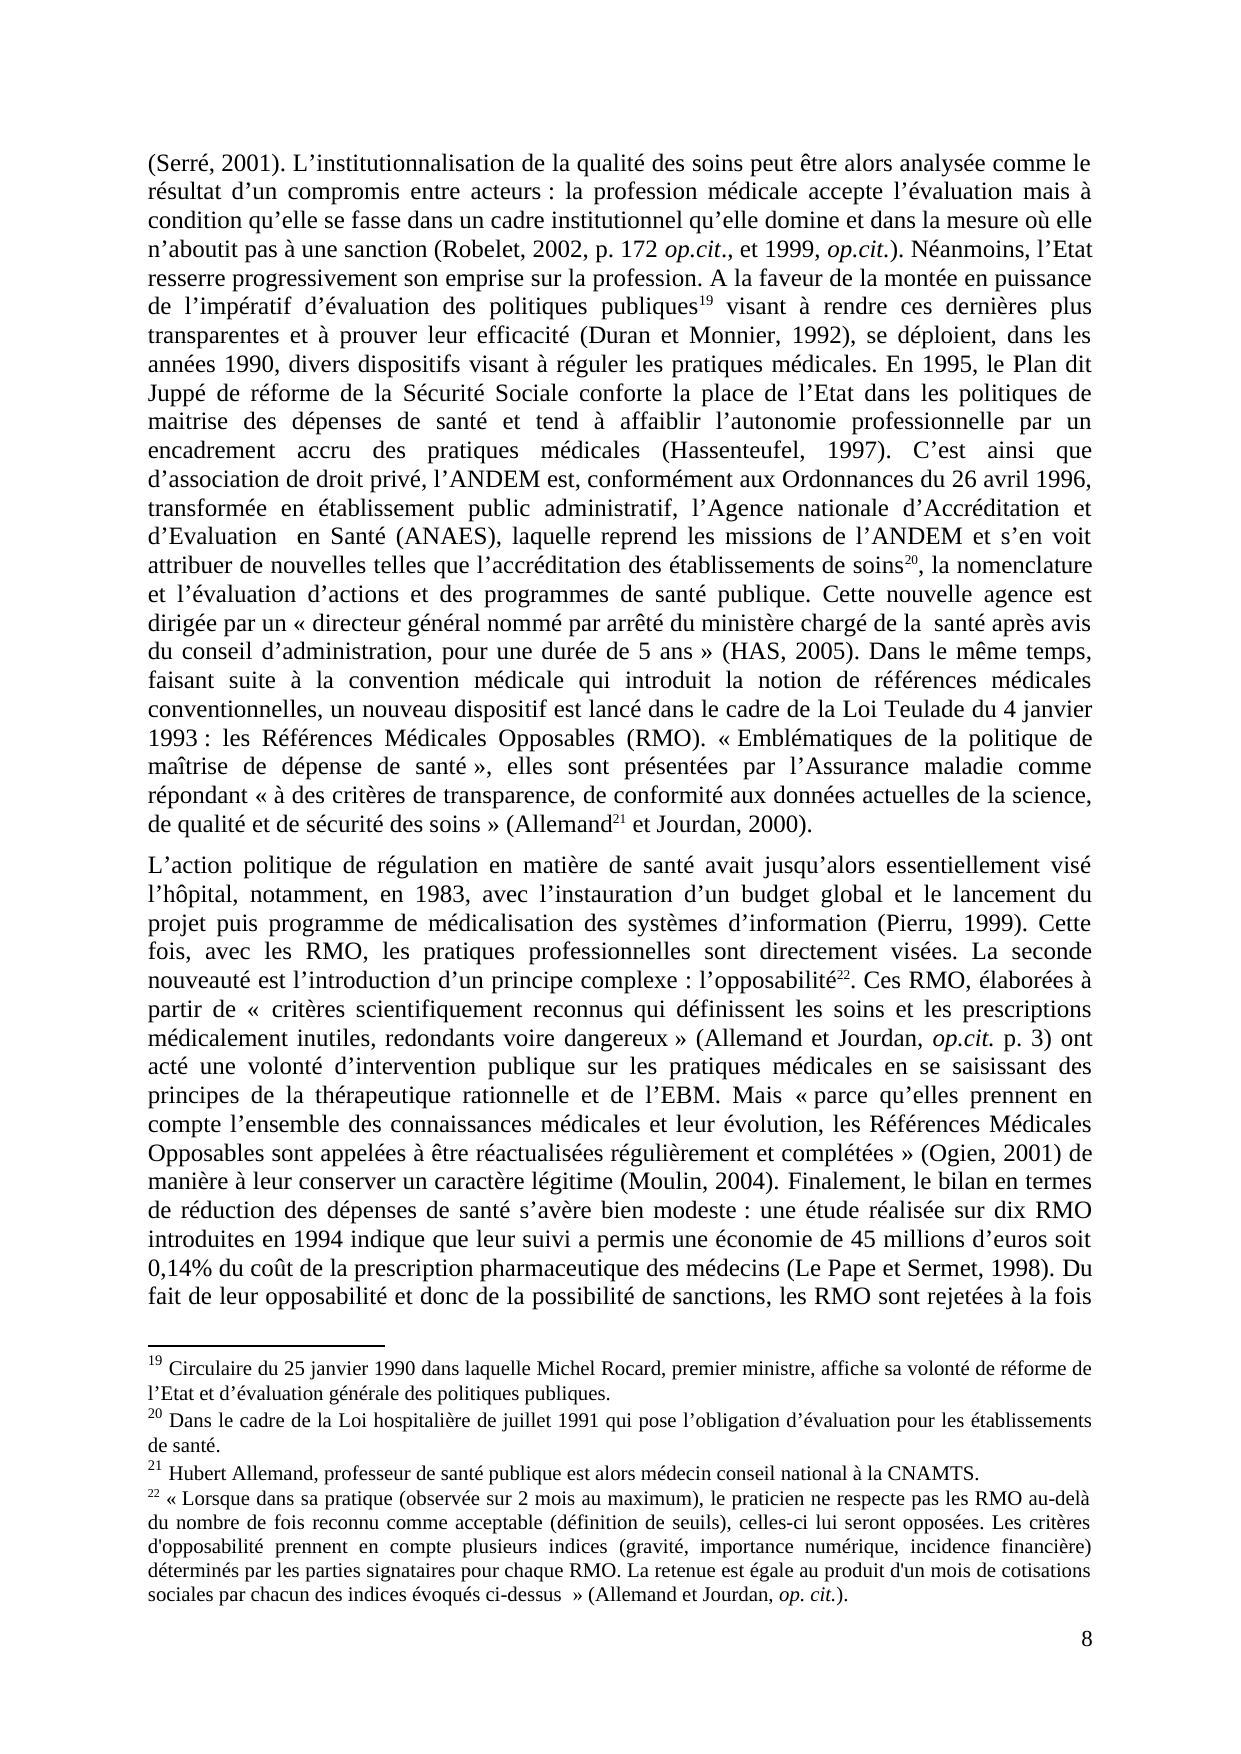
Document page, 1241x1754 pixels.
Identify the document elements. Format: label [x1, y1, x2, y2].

text [148, 850, 1093, 1310]
text [148, 148, 1093, 838]
